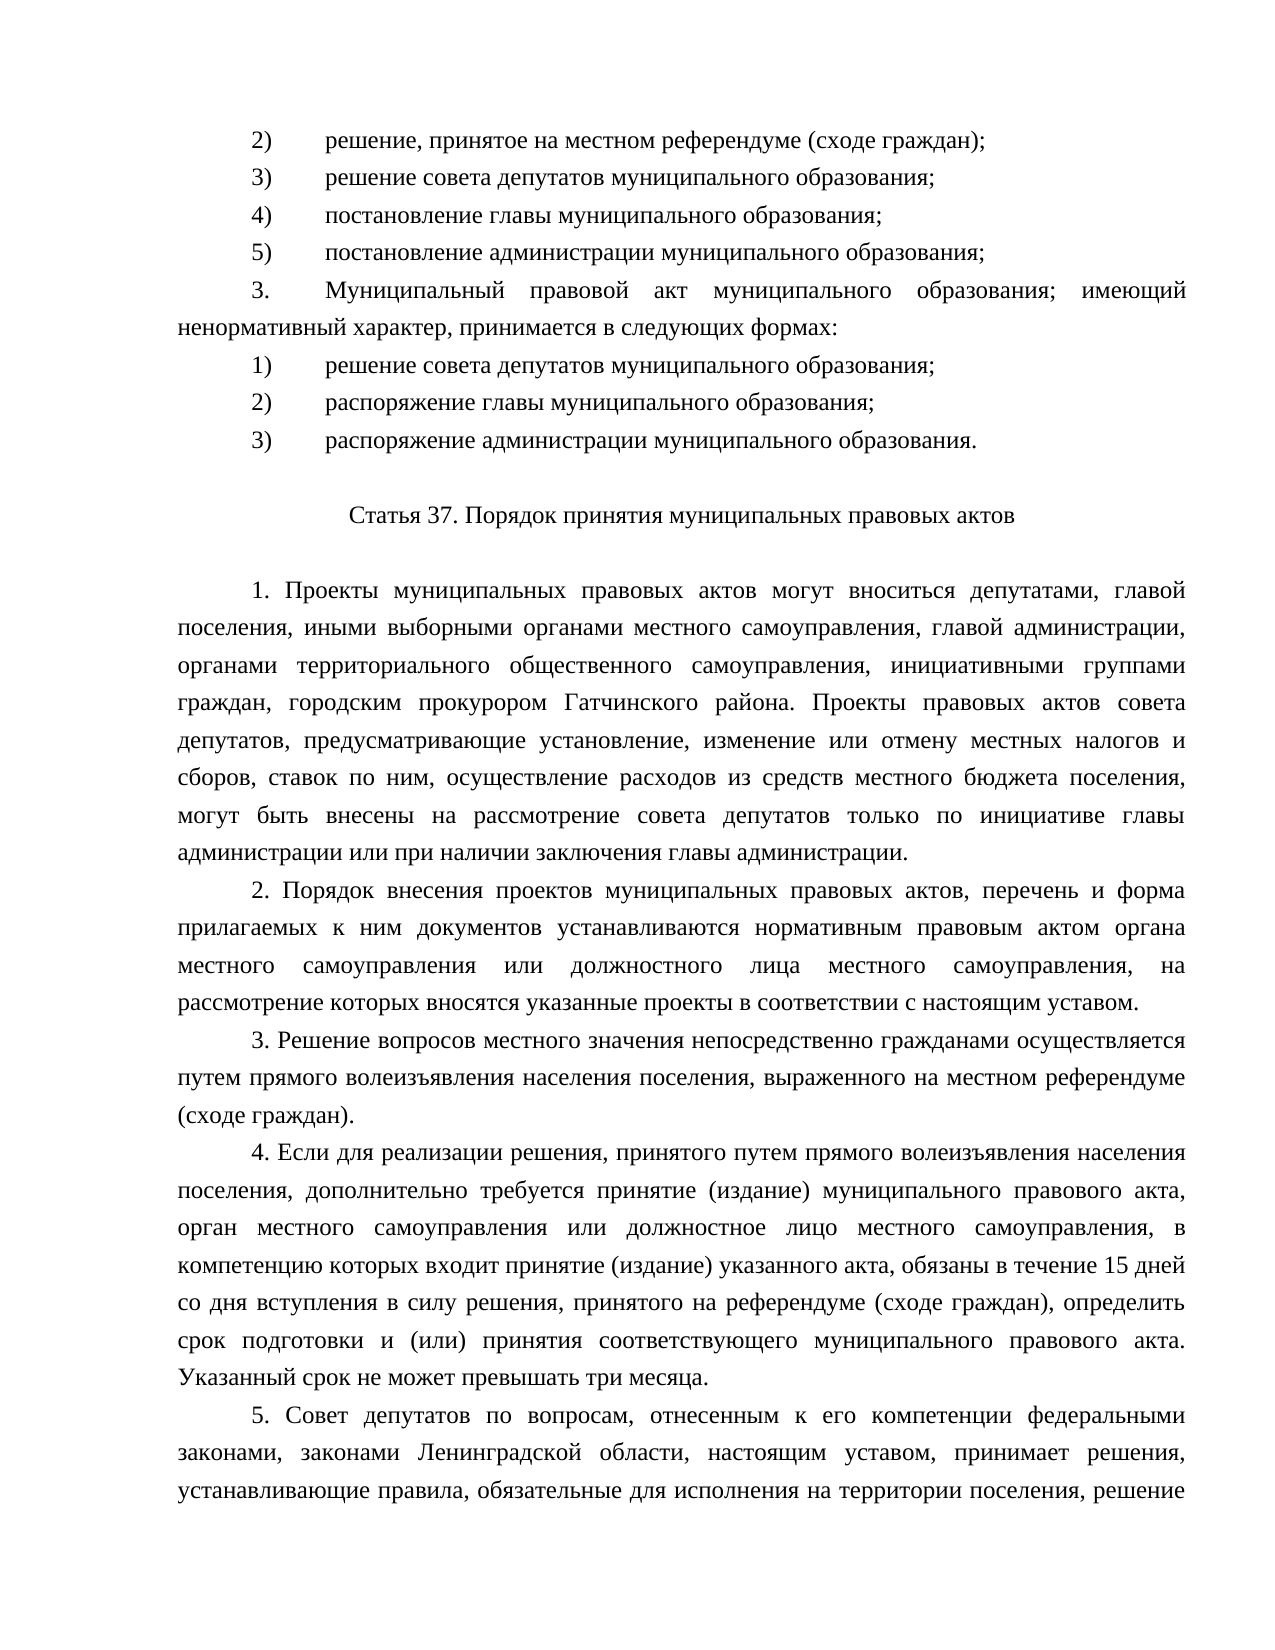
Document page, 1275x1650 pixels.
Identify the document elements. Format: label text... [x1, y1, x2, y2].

list Муниципальный правовой акт муниципального образования; имеющий ненормативный характер, принимается в следующих формах: [177, 268, 1186, 343]
list решение, принятое на местном референдуме (сходе граждан); [177, 118, 1186, 156]
subtitle Статья 37. Порядок принятия муниципальных правовых актов [177, 493, 1186, 531]
text 3. Решение вопросов местного значения непосредственно гражданами осуществляется путем прямого волеизъявления населения поселения, выраженного на местном референдуме (сходе граждан). [177, 1018, 1186, 1131]
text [177, 1393, 1186, 1506]
list постановление администрации муниципального образования; [177, 231, 1186, 268]
list решение совета депутатов муниципального образования; [177, 156, 1186, 193]
text 4. Если для реализации решения, принятого путем прямого волеизъявления населения поселения, дополнительно требуется принятие (издание) муниципального правового акта, орган местного самоуправления или должностное лицо местного самоуправления, в компетенцию которых входит принятие (издание) указанного акта, обязаны в течение 15 дней со дня вступления в силу решения, принятого на референдуме (сходе граждан), определить срок подготовки и (или) принятия соответствующего муниципального правового акта. Указанный срок не может превышать три месяца. [177, 1131, 1186, 1393]
text 1. Проекты муниципальных правовых актов могут вноситься депутатами, главой поселения, иными выборными органами местного самоуправления, главой администрации, органами территориального общественного самоуправления, инициативными группами граждан, городским прокурором Гатчинского района. Проекты правовых актов совета депутатов, предусматривающие установление, изменение или отмену местных налогов и сборов, ставок по ним, осуществление расходов из средств местного бюджета поселения, могут быть внесены на рассмотрение совета депутатов только по инициативе главы администрации или при наличии заключения главы администрации. [177, 568, 1186, 868]
text 2. Порядок внесения проектов муниципальных правовых актов, перечень и форма прилагаемых к ним документов устанавливаются нормативным правовым актом органа местного самоуправления или должностного лица местного самоуправления, на рассмотрение которых вносятся указанные проекты в соответствии с настоящим уставом. [177, 868, 1186, 1018]
list распоряжение администрации муниципального образования. [177, 418, 1186, 456]
list решение совета депутатов муниципального образования; [177, 343, 1186, 381]
list распоряжение главы муниципального образования; [177, 381, 1186, 418]
list постановление главы муниципального образования; [177, 193, 1186, 231]
